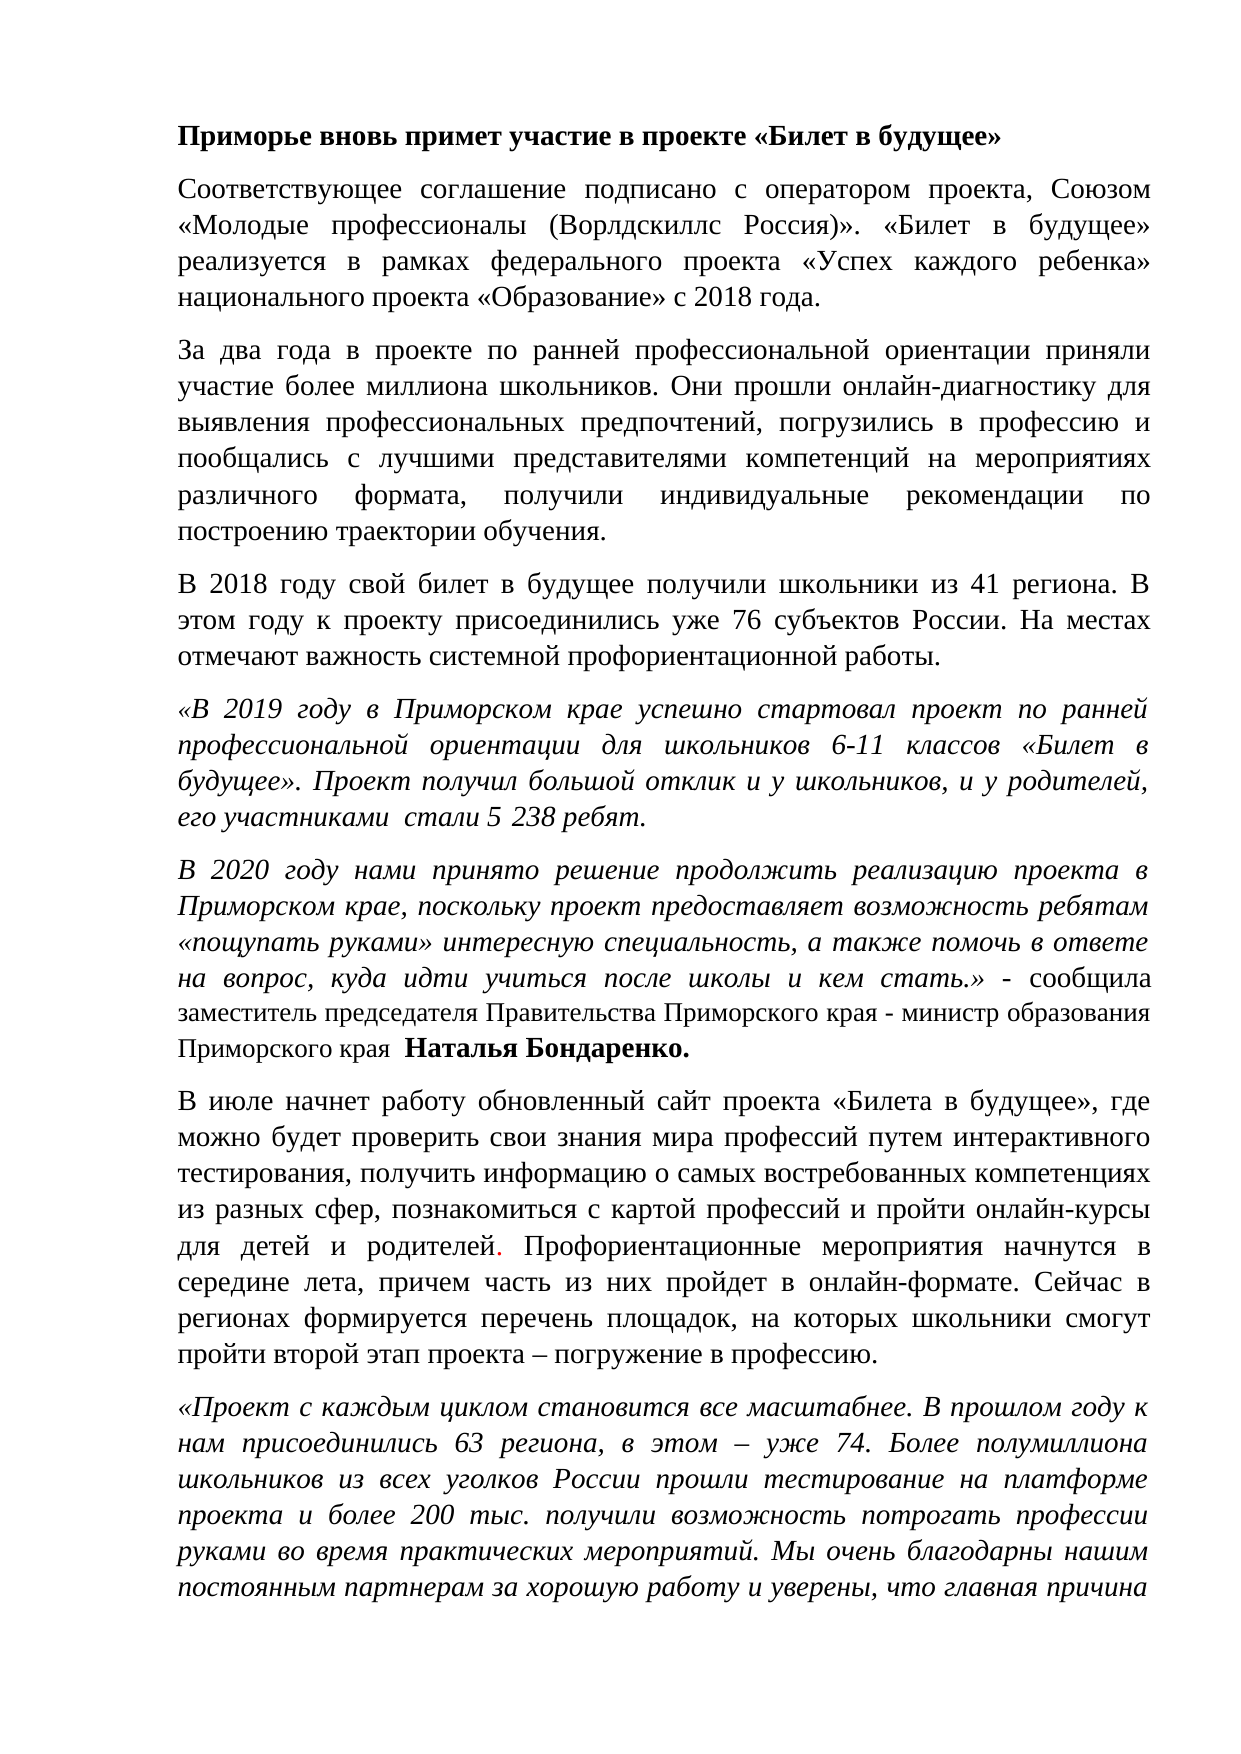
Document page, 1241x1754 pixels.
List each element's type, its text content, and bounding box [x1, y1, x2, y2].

text Приморье вновь примет участие в проекте «Билет в будущее» [177, 118, 1152, 152]
text В июле начнет работу обновленный сайт проекта «Билета в будущее», где можно будет проверить свои знания мира профессий путем интерактивного тестирования, получить информацию о самых востребованных компетенциях из разных сфер, познакомиться с картой профессий и пройти онлайн-курсы для детей и родителей. Профориентационные мероприятия начнутся в середине лета, причем часть из них пройдет в онлайн-формате. Сейчас в регионах формируется перечень площадок, на которых школьники смогут пройти второй этап проекта – погружение в профессию. [177, 1083, 1152, 1369]
text В 2018 году свой билет в будущее получили школьники из 41 региона. В этом году к проекту присоединились уже 76 субъектов России. На местах отмечают важность системной профориентационной работы. [177, 566, 1152, 672]
text В 2020 году нами принято решение продолжить реализацию проекта в Приморском крае, поскольку проект предоставляет возможность ребятам «пощупать руками» интересную специальность, а также помочь в ответе на вопрос, куда идти учиться после школы и кем стать.» - сообщила заместитель председателя Правительства Приморского края - министр образования Приморского края Наталья Бондаренко. [177, 852, 1152, 1064]
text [177, 1389, 1152, 1603]
text «В 2019 году в Приморском крае успешно стартовал проект по ранней профессиональной ориентации для школьников 6-11 классов «Билет в будущее». Проект получил большой отклик и у школьников, и у родителей, его участниками стали 5 238 ребят. [177, 691, 1152, 833]
text За два года в проекте по ранней профессиональной ориентации приняли участие более миллиона школьников. Они прошли онлайн-диагностику для выявления профессиональных предпочтений, погрузились в профессию и пообщались с лучшими представителями компетенций на мероприятиях различного формата, получили индивидуальные рекомендации по построению траектории обучения. [177, 332, 1152, 546]
text Соответствующее соглашение подписано с оператором проекта, Союзом «Молодые профессионалы (Ворлдскиллс Россия)». «Билет в будущее» реализуется в рамках федерального проекта «Успех каждого ребенка» национального проекта «Образование» с 2018 года. [177, 171, 1152, 313]
